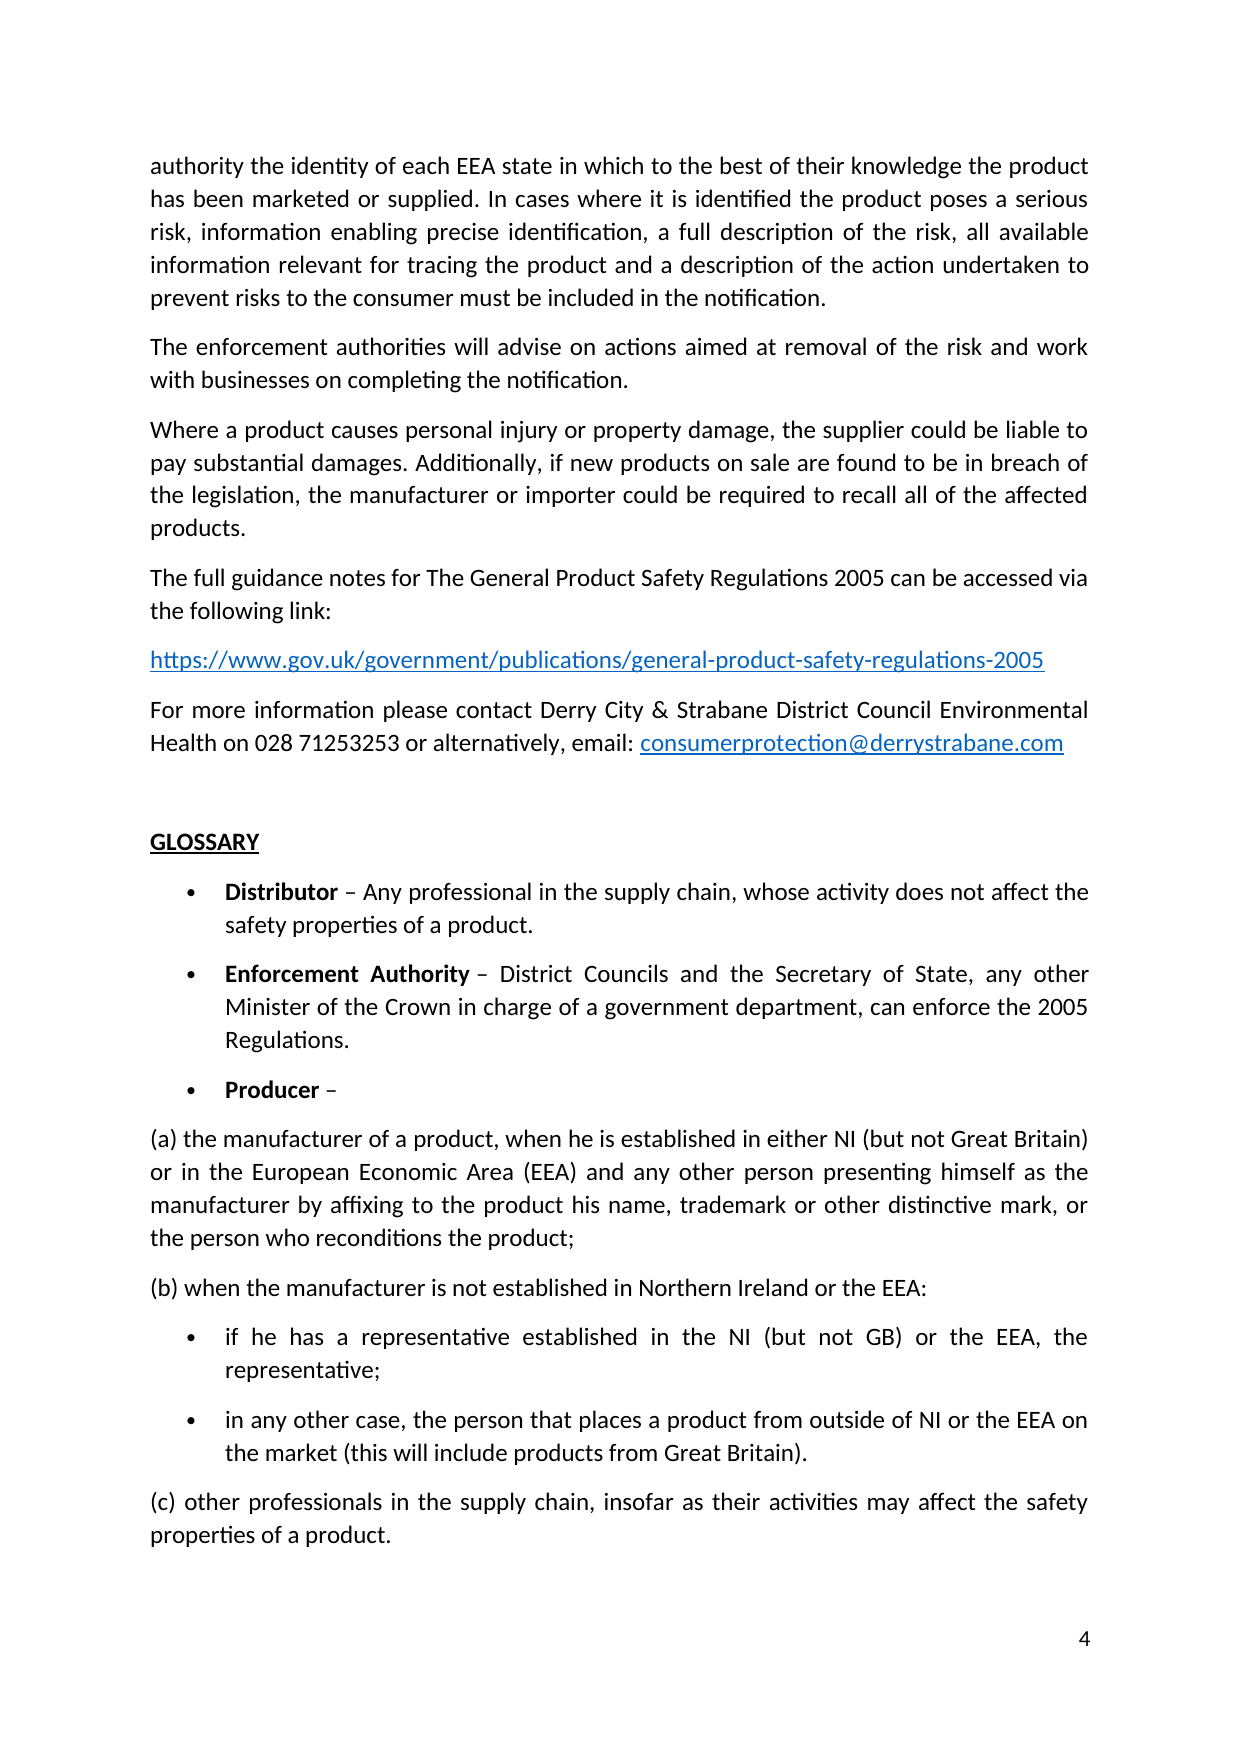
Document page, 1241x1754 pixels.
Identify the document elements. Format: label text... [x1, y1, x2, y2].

text GLOSSARY [150, 826, 1090, 857]
text (a) the manufacturer of a product, when he is established in either NI (but not GB) or in the European Economic Area (EEA) and any other person presenting himself as the manufacturer by affixing to the product his name, trademark or other distinctive mark, or the person who reconditions the product [150, 1123, 1090, 1253]
text (c) other professionals in the supply chain, insofar as their activities may affect the safety properties of a product. [150, 1486, 1090, 1550]
text For more information please contact Derry City & Strabane District Council Environmental Health on 028 71253253 or alternatively, email: consumerprotection@derrystrabane.com [150, 694, 1090, 758]
text The enforcement authorities will advise on actions aimed at removal of the risk and work with businesses on completing the notification. [150, 331, 1090, 395]
text https://www.gov.uk/government/publications/general-product-safety-regulations-2005 [150, 644, 1090, 675]
list Producer – [187, 1074, 1090, 1104]
list Distributor – Any professional in the supply chain, whose activity does not affect the safety properties of a product. [187, 876, 1090, 939]
text The full guidance notes for The General Product Safety Regulations 2005 can be accessed via the following link: [150, 562, 1090, 626]
list if he has a representative established in the NI (but not GB) or the EEA, the representative; [187, 1321, 1090, 1385]
text (b) when the manufacturer is not established in Northern Ireland or the EEA: [150, 1272, 1090, 1302]
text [150, 150, 1090, 312]
list in any other case, the person that places a product from outside of NI or the EEA on the market (this will include products from GB) [187, 1404, 1090, 1467]
text Where a product causes personal injury or property damage, the supplier could be liable to pay substantial damages. Additionally, if new products on sale are found to be in breach of the legislation, the manufacturer or importer could be required to recall all of the affected products. [150, 414, 1090, 543]
list Enforcement Authority – District Councils and the Secretary of State, any other Minister of the Crown in charge of a government department, can enforce the 2005 Regulations. [187, 958, 1090, 1055]
